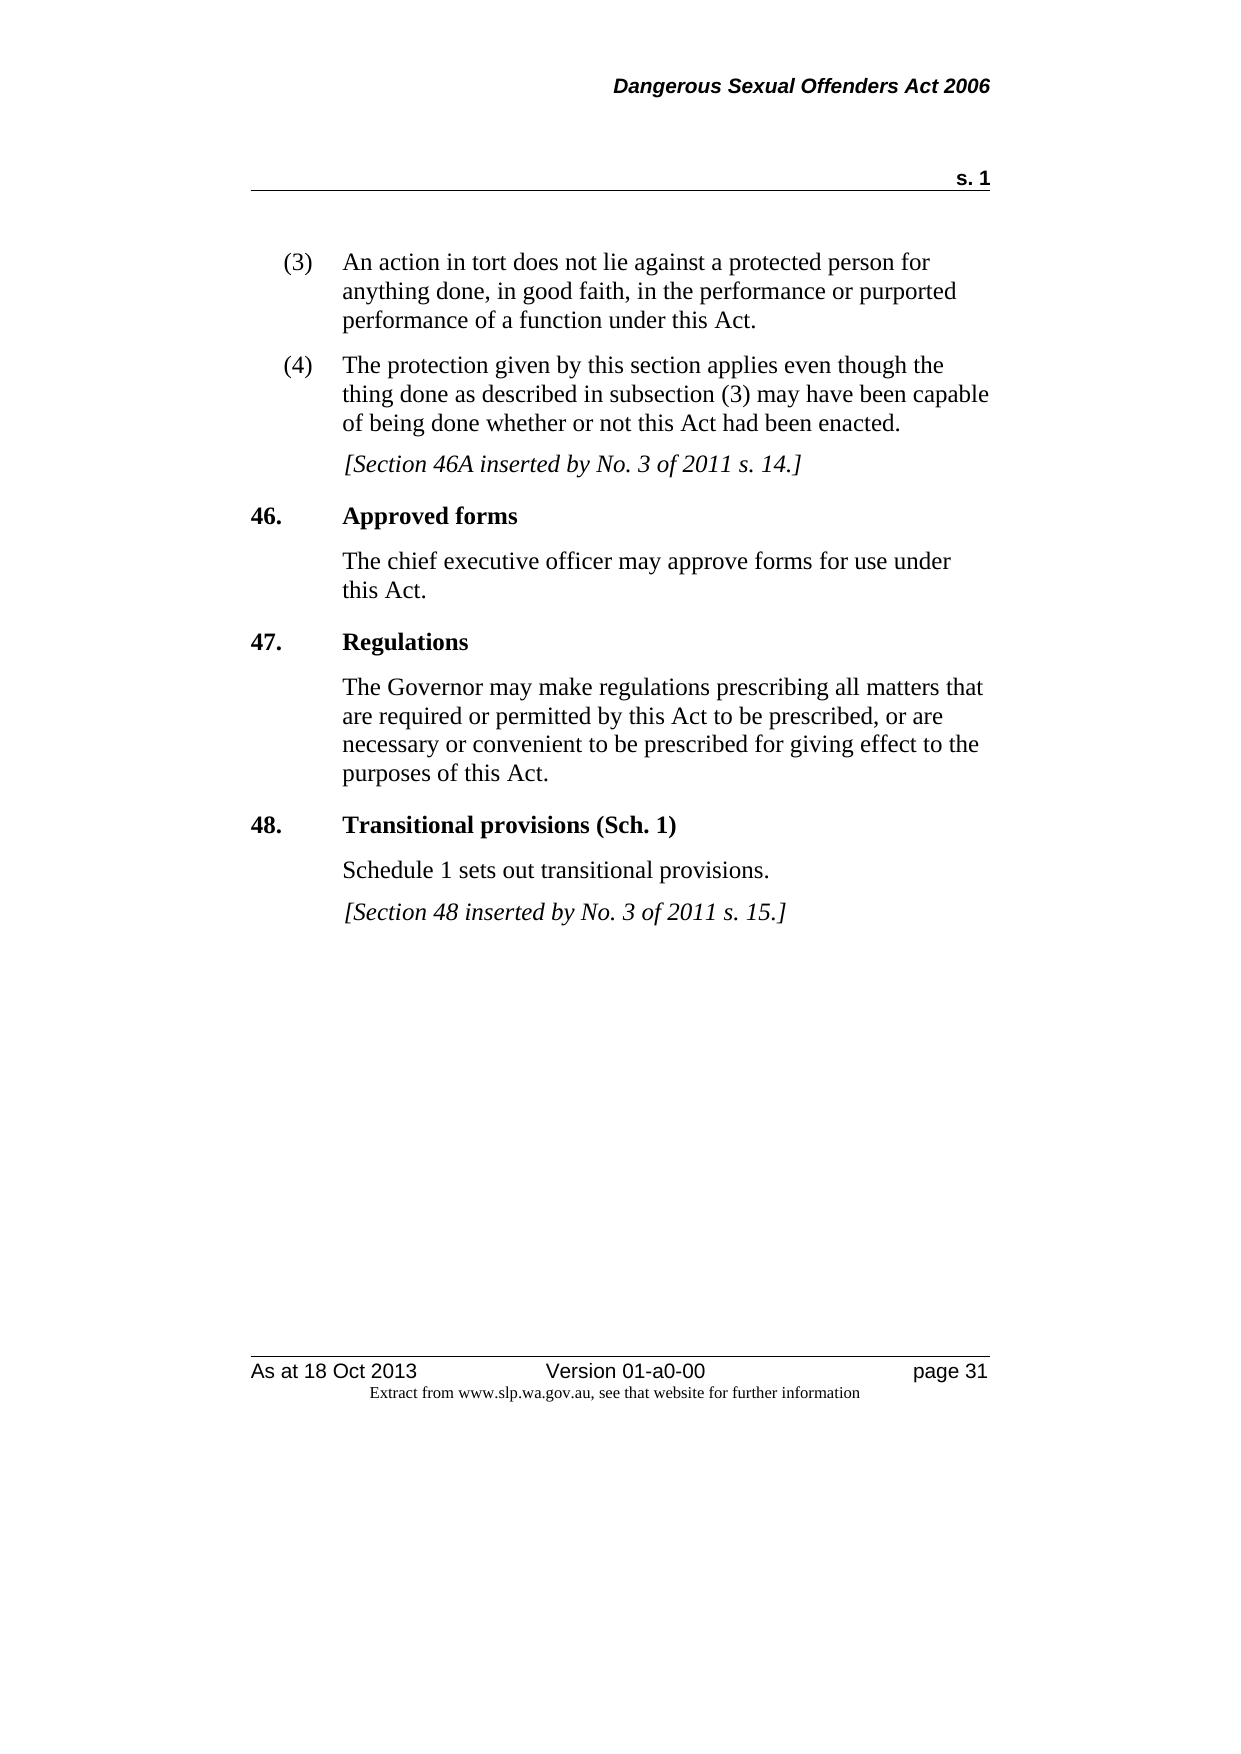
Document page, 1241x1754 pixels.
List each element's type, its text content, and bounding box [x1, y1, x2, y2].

text The Governor may make regulations prescribing all matters that are required or permitted by this Act to be prescribed, or are necessary or convenient to be prescribed for giving effect to the purposes of this Act. [251, 672, 990, 787]
subtitle 47. Regulations [251, 627, 990, 655]
subtitle 46. Approved forms [251, 501, 990, 529]
text (4) The protection given by this section applies even though the thing done as described in subsection (3) may have been capable of being done whether or not this Act had been enacted. [251, 350, 990, 437]
subtitle 48. Transitional provisions (Sch. 1) [251, 810, 990, 839]
text Schedule 1 sets out transitional provisions. [251, 855, 990, 884]
text (3) An action in tort does not lie against a protected person for anything done, in good faith, in the performance or purported performance of a function under this Act. [251, 247, 990, 334]
text [Section 46A inserted by No. 3 of 2011 s. 14.] [251, 449, 990, 478]
text [Section 48 inserted by No. 3 of 2011 s. 15.] [251, 897, 990, 925]
text The chief executive officer may approve forms for use under this Act. [251, 546, 990, 604]
